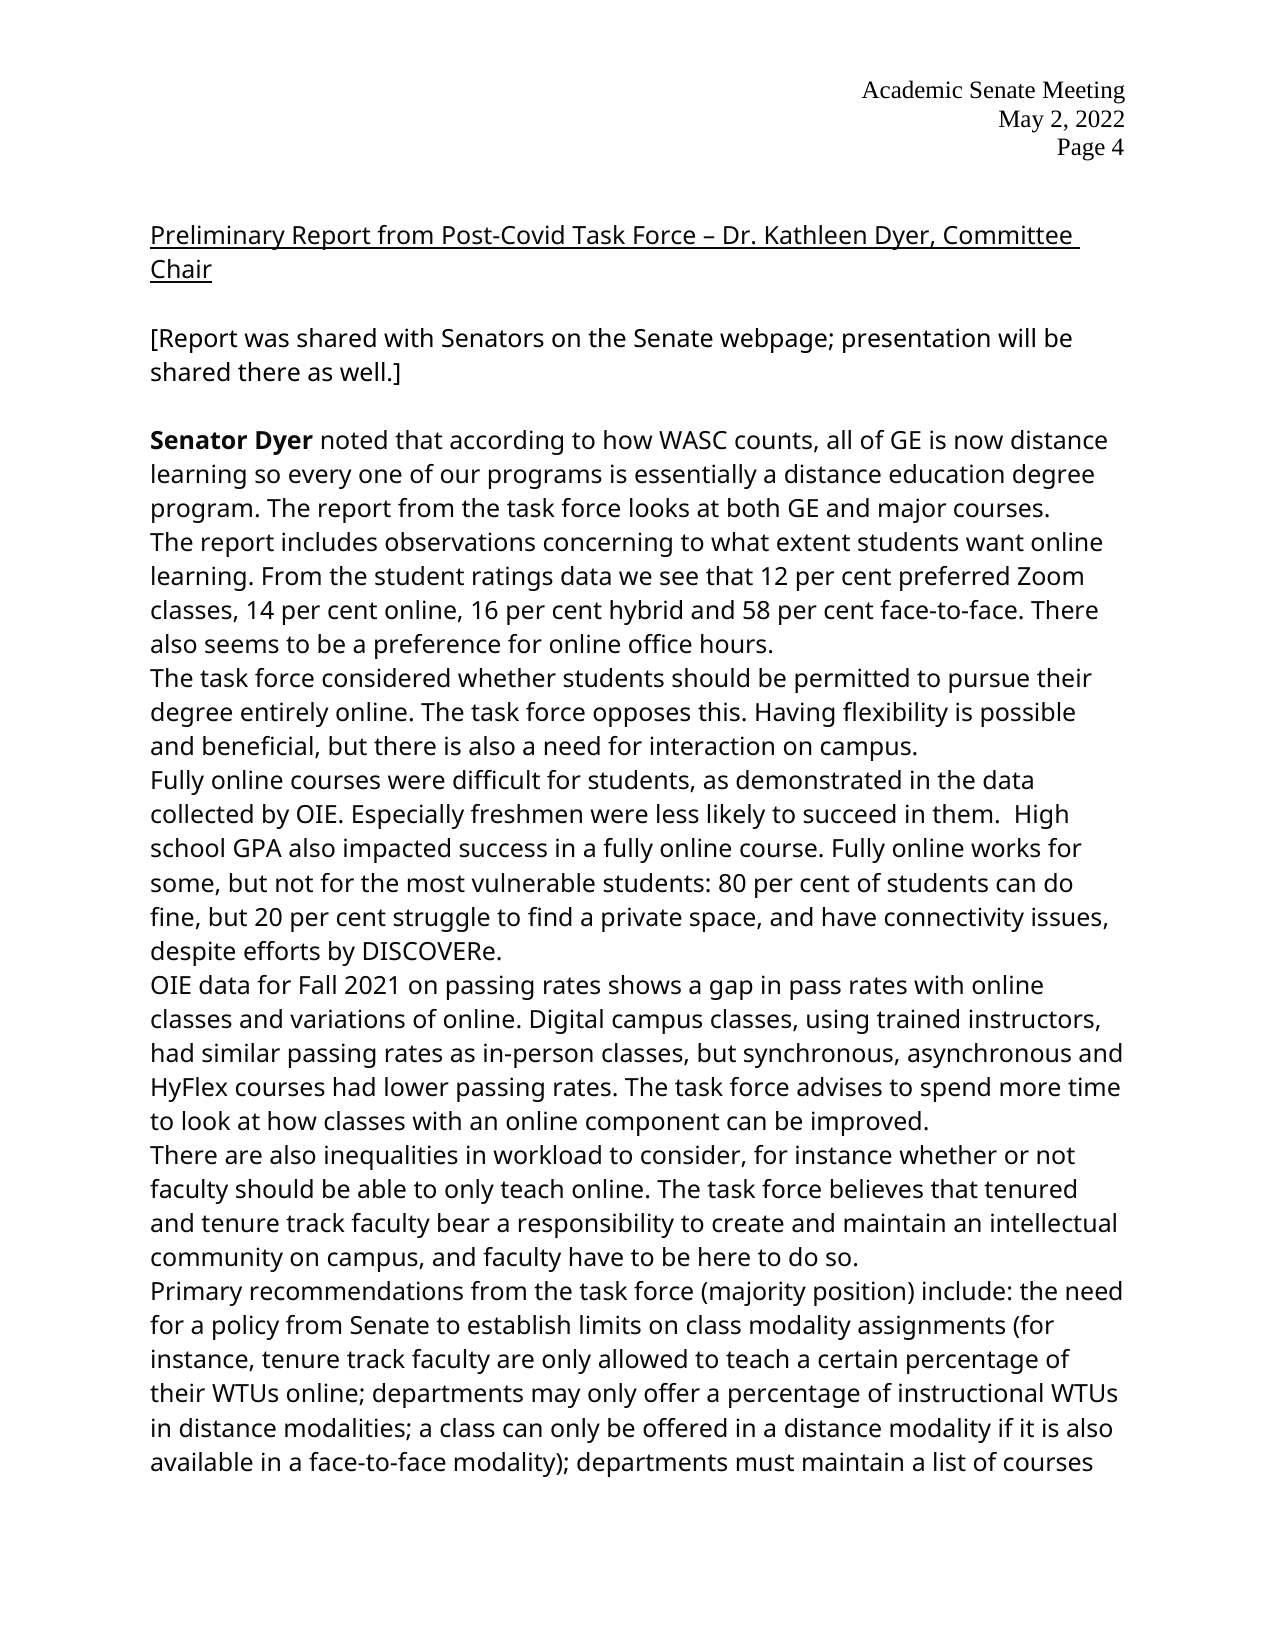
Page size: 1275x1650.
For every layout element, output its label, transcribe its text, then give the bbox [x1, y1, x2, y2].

text Senator Dyer noted that according to how WASC counts, all of GE is now distance learning so every one of our programs is essentially a distance education degree program. The report from the task force looks at both GE and major courses. [150, 422, 1125, 524]
text [Report was shared with Senators on the Senate webpage; presentation will be shared there as well.] [150, 320, 1125, 388]
text The report includes observations concerning to what extent students want online learning. From the student ratings data we see that 12 per cent preferred Zoom classes, 14 per cent online, 16 per cent hybrid and 58 per cent face-to-face. There also seems to be a preference for online office hours. [150, 524, 1125, 661]
text Fully online courses were difficult for students, as demonstrated in the data collected by OIE. Especially freshmen were less likely to succeed in them. High school GPA also impacted success in a fully online course. Fully online works for some, but not for the most vulnerable students: 80 per cent of students can do fine, but 20 per cent struggle to find a private space, and have connectivity issues, despite efforts by DISCOVERe. [150, 763, 1125, 967]
text The task force considered whether students should be permitted to pursue their degree entirely online. The task force opposes this. Having flexibility is possible and beneficial, but there is also a need for interaction on campus. [150, 661, 1125, 763]
text There are also inequalities in workload to consider, for instance whether or not faculty should be able to only teach online. The task force believes that tenured and tenure track faculty bear a responsibility to create and maintain an intellectual community on campus, and faculty have to be here to do so. [150, 1138, 1125, 1274]
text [150, 1274, 1125, 1478]
text Preliminary Report from Post-Covid Task Force – Dr. Kathleen Dyer, Committee Chair [150, 218, 1125, 286]
text OIE data for Fall 2021 on passing rates shows a gap in pass rates with online classes and variations of online. Digital campus classes, using trained instructors, had similar passing rates as in-person classes, but synchronous, asynchronous and HyFlex courses had lower passing rates. The task force advises to spend more time to look at how classes with an online component can be improved. [150, 967, 1125, 1138]
